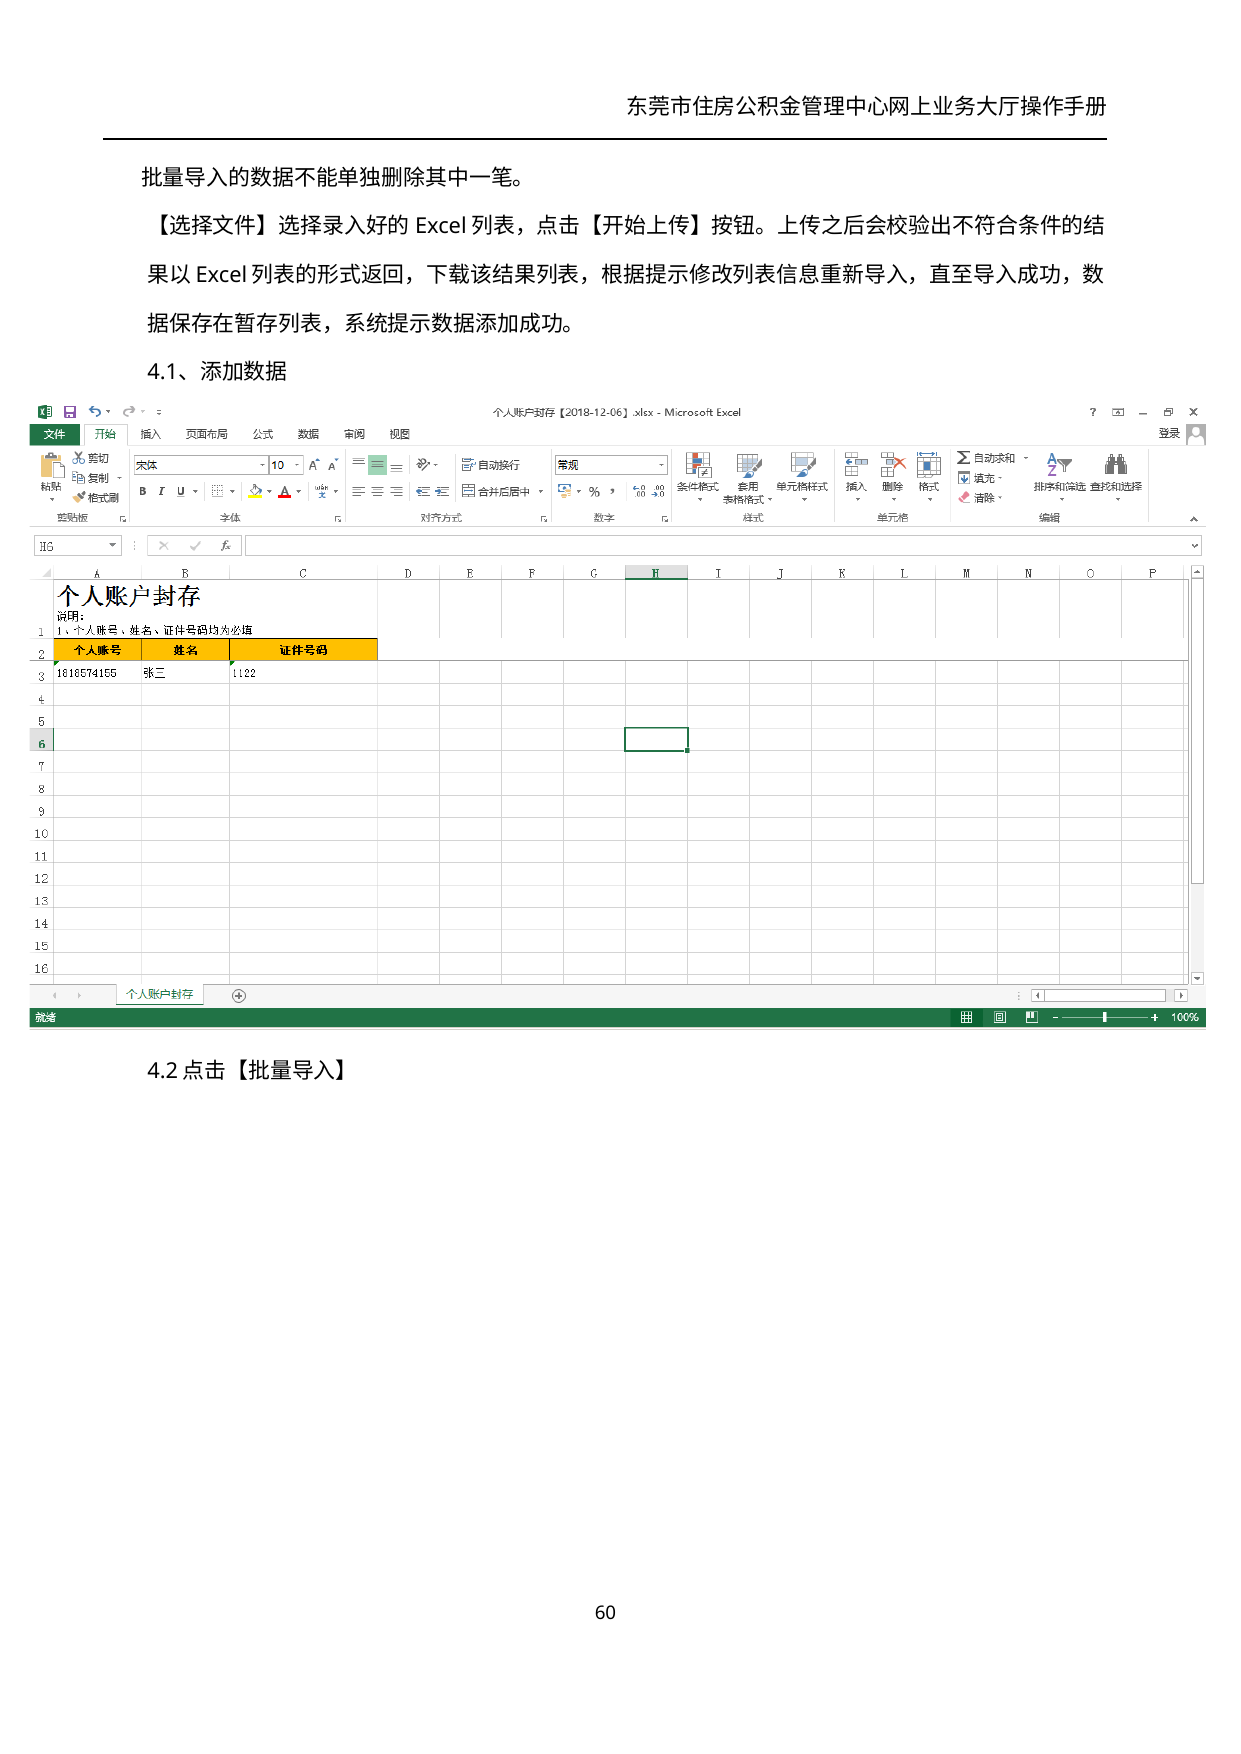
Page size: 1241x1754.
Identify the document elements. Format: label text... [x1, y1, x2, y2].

text 4.1、添加数据 [147, 354, 1107, 386]
text 【选择文件】选择录入好的Excel列表，点击【开始上传】按钮。上传之后会校验出不符合条件的结果以Excel列表的形式返回，下载该结果列表，根据提示修改列表信息重新导入，直至导入成功，数据保存在暂存列表，系统提示数据添加成功。 [147, 208, 1107, 338]
list 批量导入的数据不能单独删除其中一笔。 [141, 160, 1107, 192]
text 4.2点击【批量导入】 [147, 1052, 1107, 1085]
picture [29, 402, 1206, 1030]
